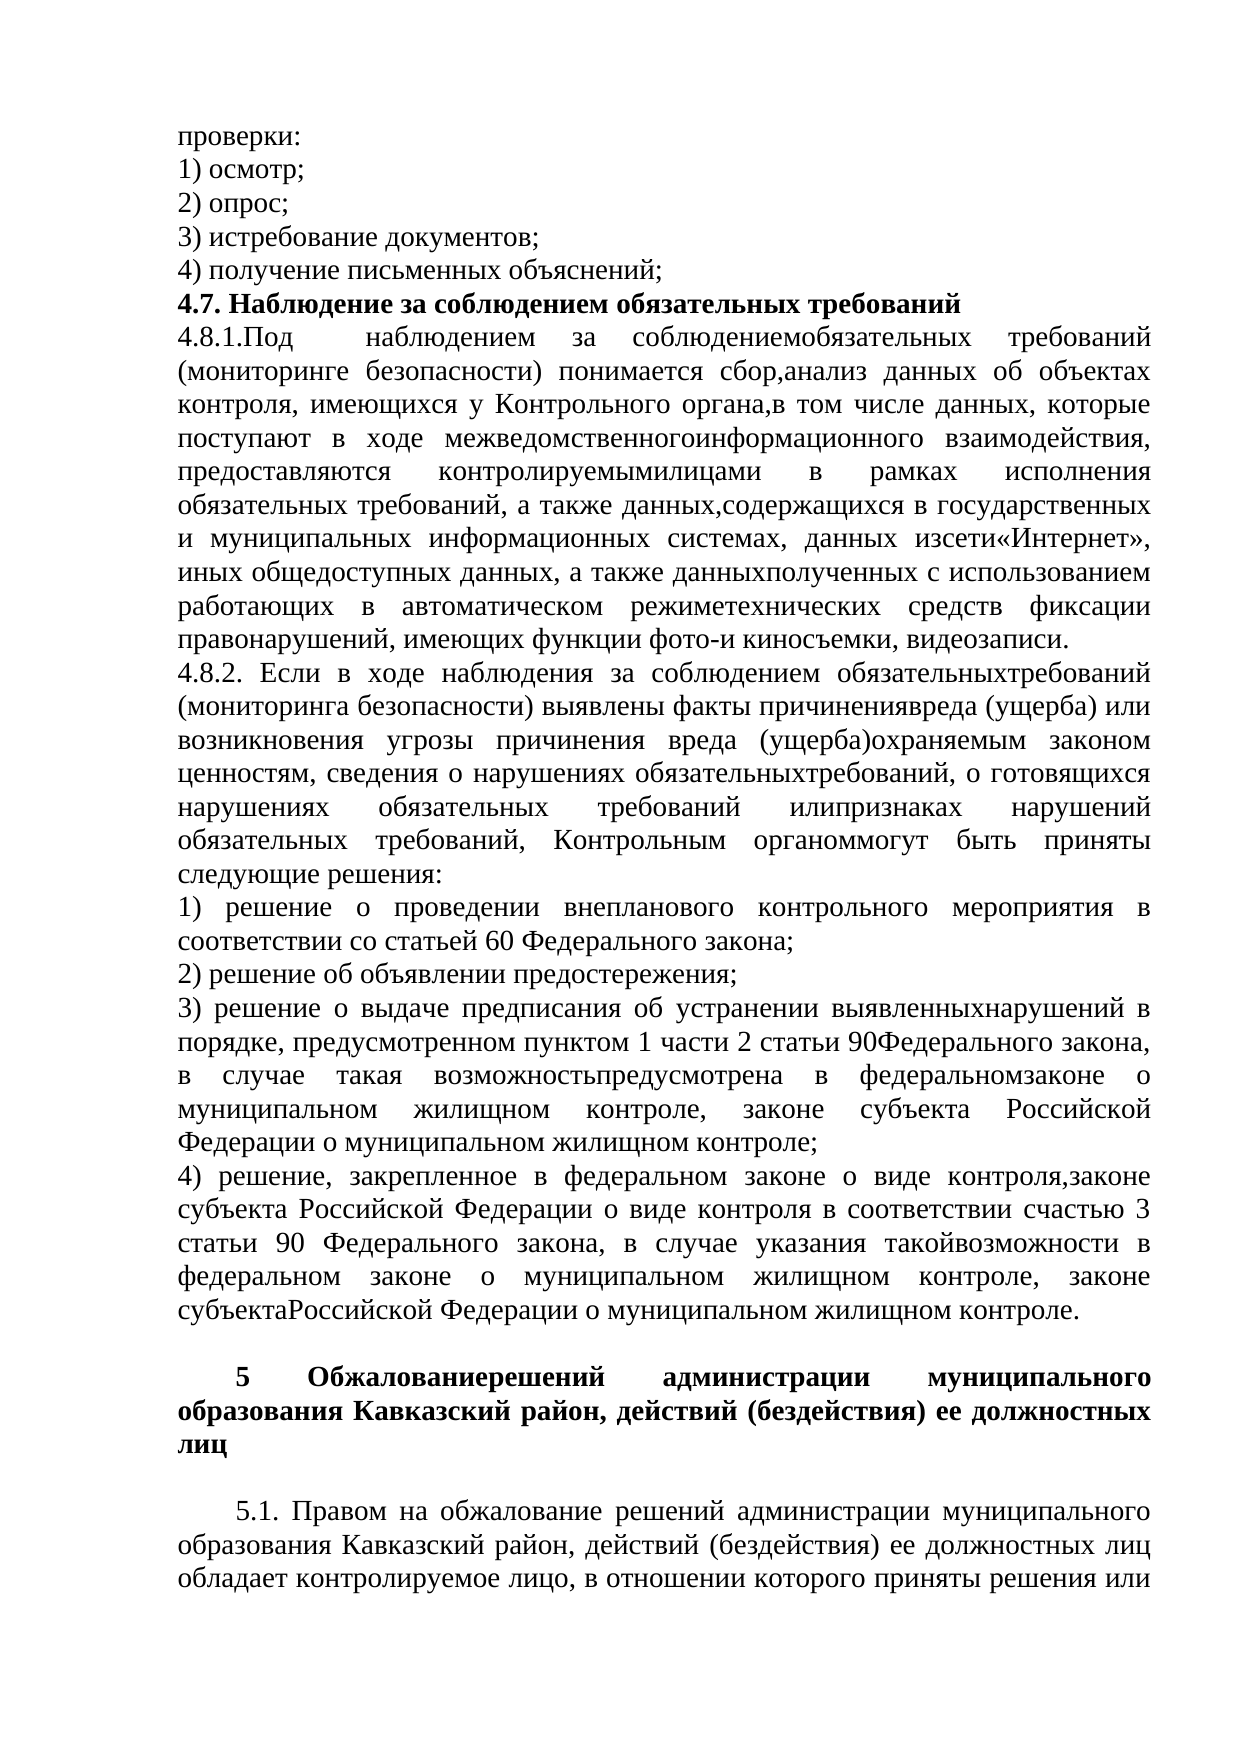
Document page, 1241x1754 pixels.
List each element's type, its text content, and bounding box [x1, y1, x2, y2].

text 3) истребование документов; [177, 219, 1152, 252]
text 4) получение письменных объяснений; [177, 252, 1152, 286]
text 4.7. Наблюдение за соблюдением обязательных требований [177, 286, 1152, 319]
text 2) решение об объявлении предостережения; [177, 957, 1152, 990]
text 2) опрос; [177, 185, 1152, 219]
text 4.8.2. Если в ходе наблюдения за соблюдением обязательныхтребований (мониторинга безопасности) выявлены факты причинениявреда (ущерба) или возникновения угрозы причинения вреда (ущерба)охраняемым законом ценностям, сведения о нарушениях обязательныхтребований, о готовящихся нарушениях обязательных требований илипризнаках нарушений обязательных требований, Контрольным органоммогут быть приняты следующие решения: [177, 655, 1152, 889]
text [177, 1493, 1152, 1594]
text 1) осмотр; [177, 152, 1152, 185]
text 4) решение, закрепленное в федеральном законе о виде контроля,законе субъекта Российской Федерации о виде контроля в соответствии счастью 3 статьи 90 Федерального закона, в случае указания такойвозможности в федеральном законе о муниципальном жилищном контроле, законе субъектаРоссийской Федерации о муниципальном жилищном контроле. [177, 1158, 1152, 1326]
text 5 Обжалованиерешений администрации муниципального образования Кавказский район, действий (бездействия) ее должностных лиц [177, 1359, 1152, 1460]
text 4.8.1.Под наблюдением за соблюдениемобязательных требований (мониторинге безопасности) понимается сбор,анализ данных об объектах контроля, имеющихся у Контрольного органа,в том числе данных, которые поступают в ходе межведомственногоинформационного взаимодействия, предоставляются контролируемымилицами в рамках исполнения обязательных требований, а также данных,содержащихся в государственных и муниципальных информационных системах, данных изсети«Интернет», иных общедоступных данных, а также данныхполученных с использованием работающих в автоматическом режиметехнических средств фиксации правонарушений, имеющих функции фото-и киносъемки, видеозаписи. [177, 319, 1152, 655]
text 1) решение о проведении внепланового контрольного мероприятия в соответствии со статьей 60 Федерального закона; [177, 889, 1152, 957]
text 3) решение о выдаче предписания об устранении выявленныхнарушений в порядке, предусмотренном пунктом 1 части 2 статьи 90Федерального закона, в случае такая возможностьпредусмотрена в федеральномзаконе о муниципальном жилищном контроле, законе субъекта Российской Федерации о муниципальном жилищном контроле; [177, 990, 1152, 1158]
text проверки: [177, 118, 1152, 152]
